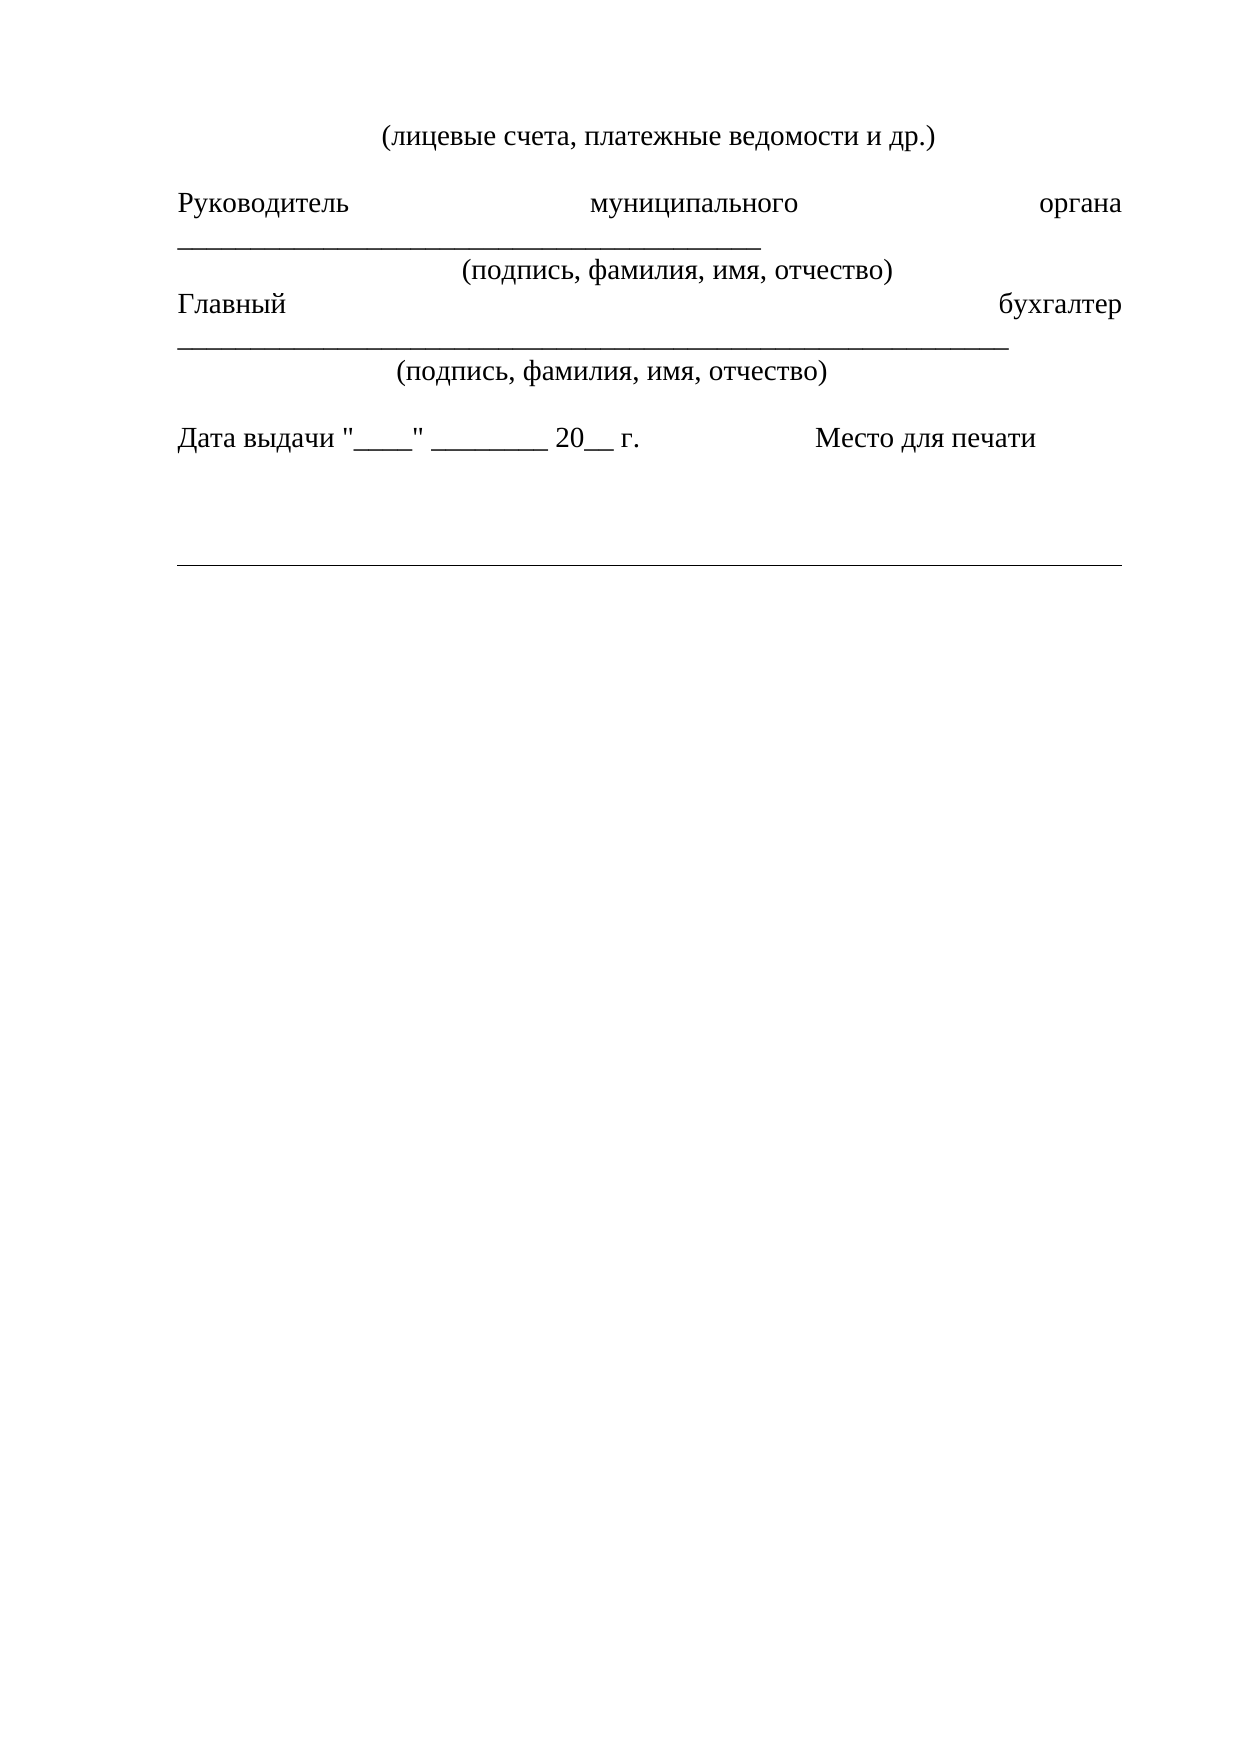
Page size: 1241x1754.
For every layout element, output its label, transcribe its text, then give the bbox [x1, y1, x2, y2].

text Дата выдачи "____" ________ 20__ г. Место для печати [177, 420, 1122, 453]
text Главный бухгалтер _________________________________________________________ [177, 286, 1122, 353]
text Руководитель муниципального органа ________________________________________ [177, 185, 1122, 252]
text (лицевые счета, платежные ведомости и др.) [177, 118, 1122, 152]
text (подпись, фамилия, имя, отчество) [177, 353, 1122, 386]
text (подпись, фамилия, имя, отчество) [177, 252, 1122, 286]
